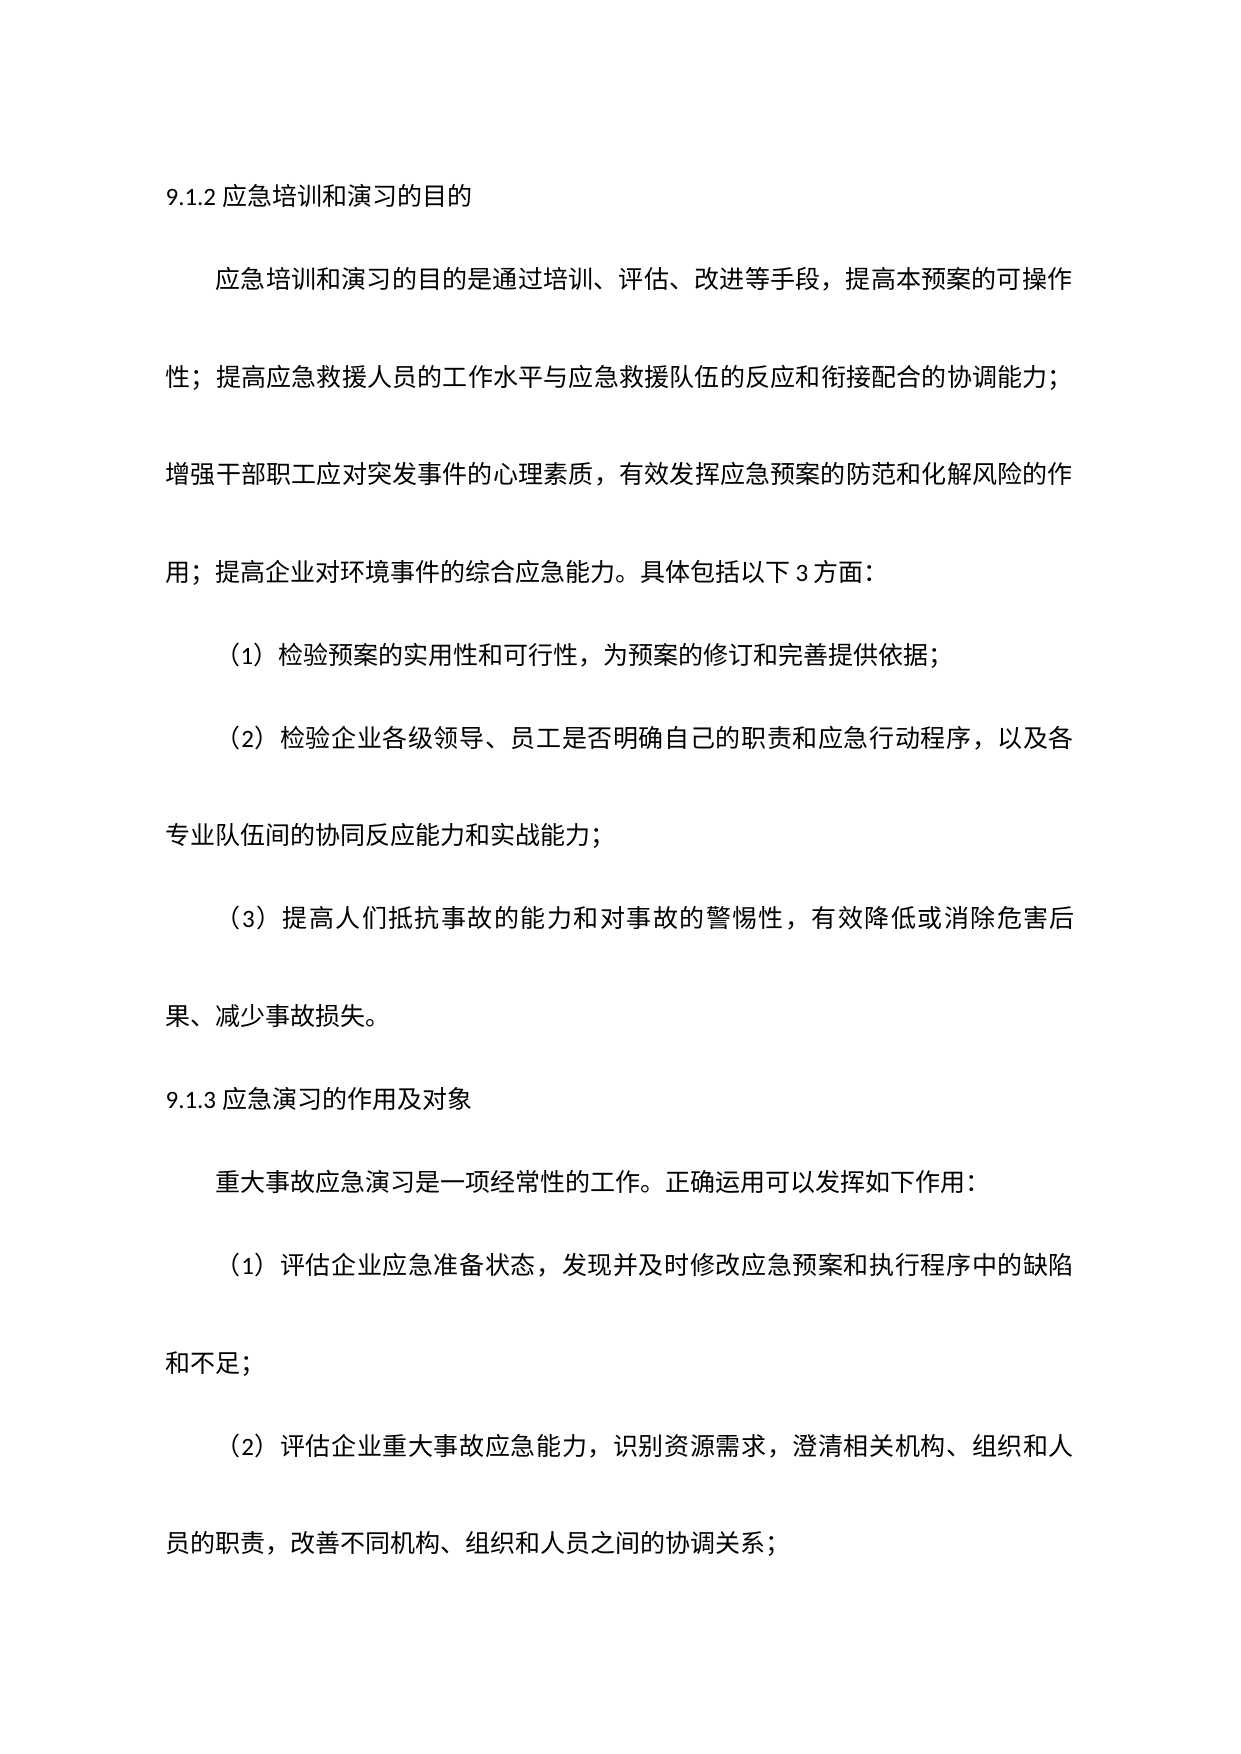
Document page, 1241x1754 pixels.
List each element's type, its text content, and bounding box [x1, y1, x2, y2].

text （3）提高人们抵抗事故的能力和对事故的警惕性，有效降低或消除危害后果、减少事故损失。 [165, 884, 1075, 1047]
text 9.1.3 应急演习的作用及对象 [165, 1065, 1075, 1130]
text （2）评估企业重大事故应急能力，识别资源需求，澄清相关机构、组织和人员的职责，改善不同机构、组织和人员之间的协调关系； [165, 1412, 1075, 1574]
text 应急培训和演习的目的是通过培训、评估、改进等手段，提高本预案的可操作性；提高应急救援人员的工作水平与应急救援队伍的反应和衔接配合的协调能力；增强干部职工应对突发事件的心理素质，有效发挥应急预案的防范和化解风险的作用；提高企业对环境事件的综合应急能力。具体包括以下3方面： [165, 245, 1075, 603]
text （1）评估企业应急准备状态，发现并及时修改应急预案和执行程序中的缺陷和不足； [165, 1231, 1075, 1394]
text 重大事故应急演习是一项经常性的工作。正确运用可以发挥如下作用： [165, 1148, 1075, 1213]
text （2）检验企业各级领导、员工是否明确自己的职责和应急行动程序，以及各专业队伍间的协同反应能力和实战能力； [165, 704, 1075, 866]
text （1）检验预案的实用性和可行性，为预案的修订和完善提供依据； [165, 621, 1075, 686]
text 9.1.2 应急培训和演习的目的 [165, 162, 1075, 227]
